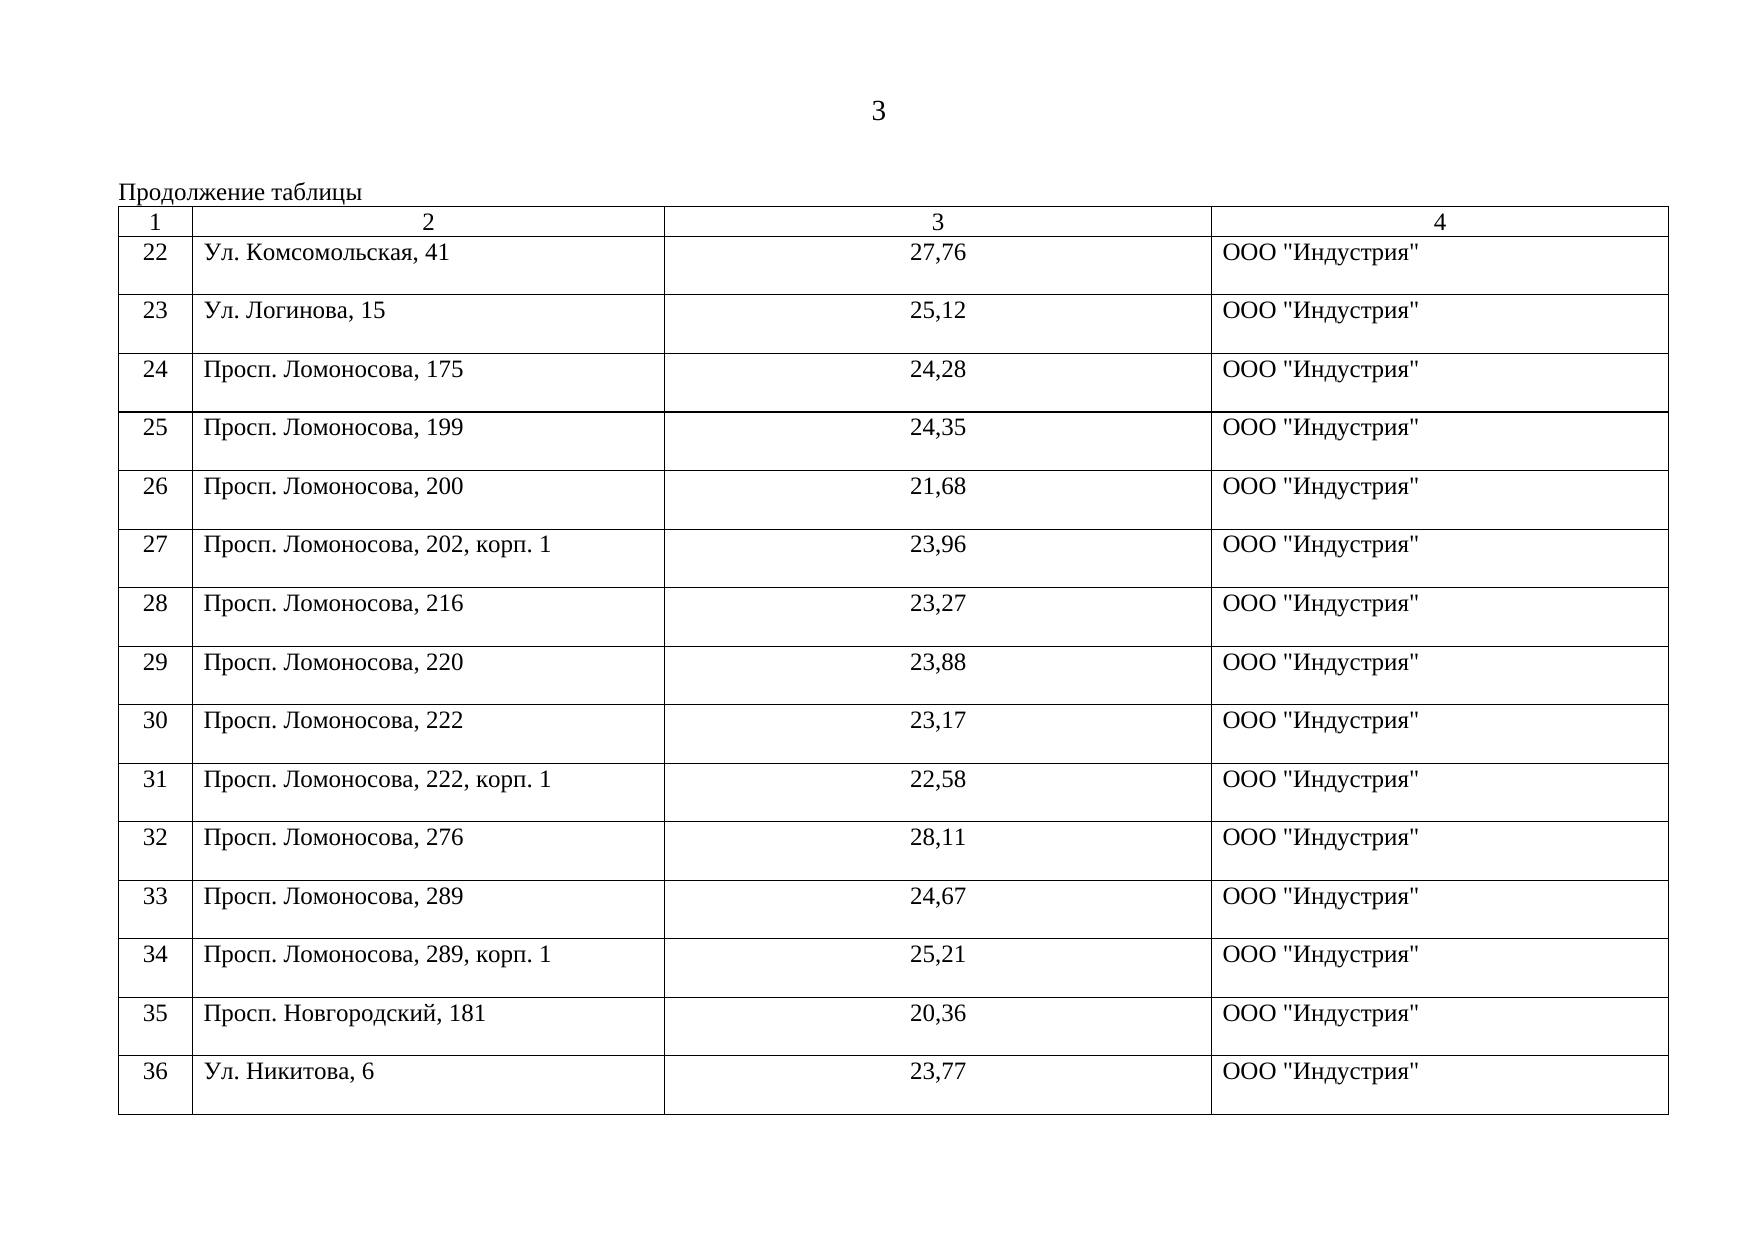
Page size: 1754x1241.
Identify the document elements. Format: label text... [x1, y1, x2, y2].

table_header 1 [119, 207, 192, 236]
table_cell ООО "Индустрия" [1212, 998, 1668, 1055]
table_cell 27,76 [665, 237, 1211, 294]
table_cell ООО "Индустрия" [1212, 413, 1668, 470]
table_cell Просп. Ломоносова, 199 [193, 413, 664, 470]
table_cell Просп. Ломоносова, 222 [193, 705, 664, 763]
table_cell 25,12 [665, 295, 1211, 353]
table_cell 28,11 [665, 822, 1211, 880]
table_cell ООО "Индустрия" [1212, 237, 1668, 294]
table_cell Просп. Ломоносова, 222, корп. 1 [193, 764, 664, 821]
table_cell ООО "Индустрия" [1212, 881, 1668, 938]
table_cell 20,36 [665, 998, 1211, 1055]
table_cell ООО "Индустрия" [1212, 764, 1668, 821]
table_cell 30 [119, 705, 192, 763]
table_cell Просп. Ломоносова, 289 [193, 881, 664, 938]
text Продолжение таблицы [118, 177, 1639, 206]
table_cell Ул. Логинова, 15 [193, 295, 664, 353]
table_cell Просп. Ломоносова, 276 [193, 822, 664, 880]
table_cell 25,21 [665, 939, 1211, 997]
table_cell 33 [119, 881, 192, 938]
table_cell 32 [119, 822, 192, 880]
table_cell ООО "Индустрия" [1212, 705, 1668, 763]
table_cell 23,17 [665, 705, 1211, 763]
table_cell 29 [119, 647, 192, 704]
table_cell 36 [119, 1056, 192, 1114]
table_cell Просп. Ломоносова, 202, корп. 1 [193, 530, 664, 587]
table_cell Просп. Ломоносова, 289, корп. 1 [193, 939, 664, 997]
table_cell 27 [119, 530, 192, 587]
table_cell 25 [119, 413, 192, 470]
table_cell Просп. Новгородский, 181 [193, 998, 664, 1055]
table_cell ООО "Индустрия" [1212, 530, 1668, 587]
table_cell 23,77 [665, 1056, 1211, 1114]
table_cell ООО "Индустрия" [1212, 1056, 1668, 1114]
table_cell ООО "Индустрия" [1212, 822, 1668, 880]
table_cell ООО "Индустрия" [1212, 939, 1668, 997]
table_cell 34 [119, 939, 192, 997]
table_cell Ул. Комсомольская, 41 [193, 237, 664, 294]
table_cell 23 [119, 295, 192, 353]
table_cell 24,35 [665, 413, 1211, 470]
table_cell Просп. Ломоносова, 200 [193, 471, 664, 528]
table_cell 24,67 [665, 881, 1211, 938]
table_cell 23,27 [665, 588, 1211, 646]
table_cell 26 [119, 471, 192, 528]
table_cell 23,88 [665, 647, 1211, 704]
table_cell 24 [119, 354, 192, 411]
table_cell 31 [119, 764, 192, 821]
table_header 3 [665, 207, 1211, 236]
table_header 4 [1212, 207, 1668, 236]
table_cell 22,58 [665, 764, 1211, 821]
table_cell 24,28 [665, 354, 1211, 411]
table_cell ООО "Индустрия" [1212, 471, 1668, 528]
table_cell ООО "Индустрия" [1212, 588, 1668, 646]
table_cell Просп. Ломоносова, 216 [193, 588, 664, 646]
table_cell Просп. Ломоносова, 175 [193, 354, 664, 411]
table_cell 22 [119, 237, 192, 294]
table_cell ООО "Индустрия" [1212, 354, 1668, 411]
table_cell Ул. Никитова, 6 [193, 1056, 664, 1114]
table_cell 21,68 [665, 471, 1211, 528]
table_cell 28 [119, 588, 192, 646]
table_header 2 [193, 207, 664, 236]
table_cell ООО "Индустрия" [1212, 295, 1668, 353]
table_cell ООО "Индустрия" [1212, 647, 1668, 704]
table_cell 23,96 [665, 530, 1211, 587]
table_cell 35 [119, 998, 192, 1055]
table_cell Просп. Ломоносова, 220 [193, 647, 664, 704]
